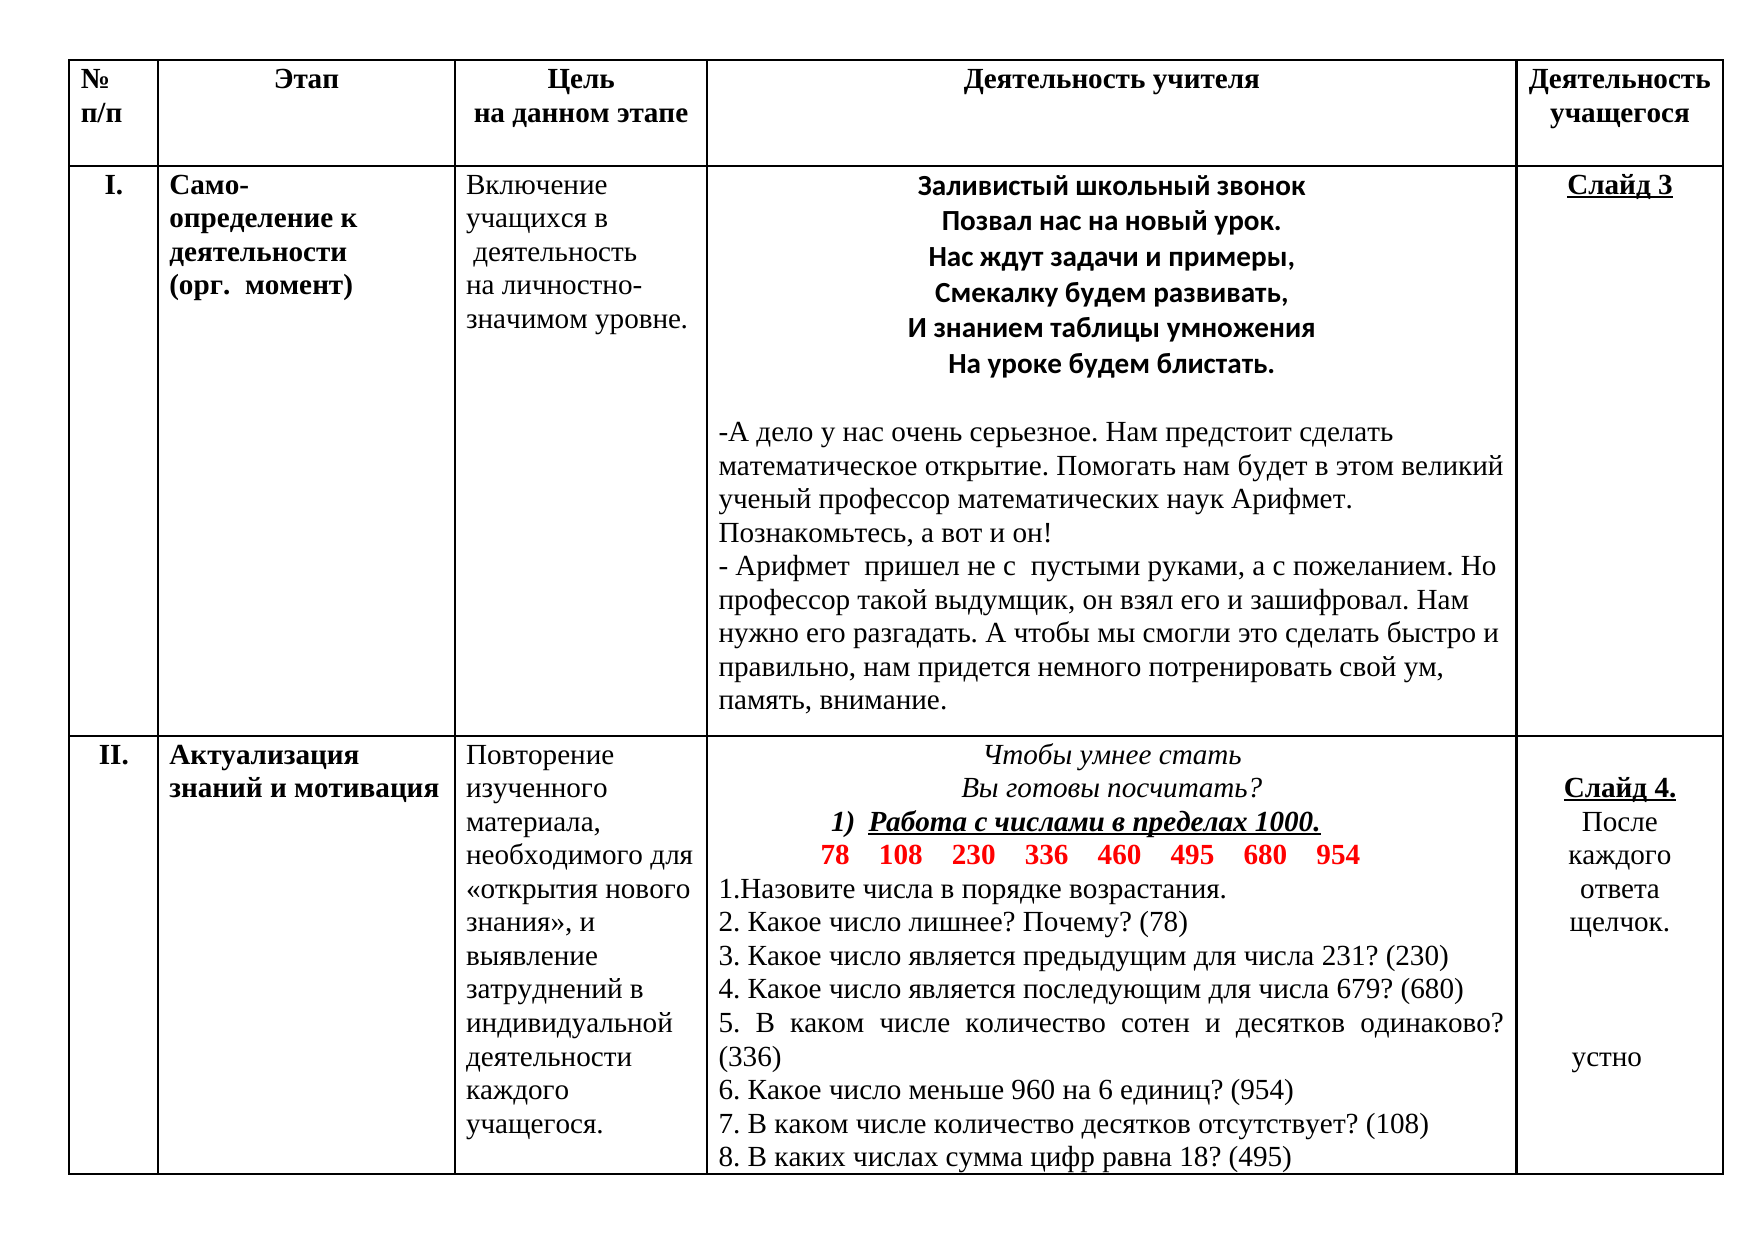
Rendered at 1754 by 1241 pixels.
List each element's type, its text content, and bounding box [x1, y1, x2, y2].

table_header Деятельность учителя [708, 61, 1515, 165]
table_header Этап [159, 61, 454, 165]
table_cell II. [70, 737, 157, 1173]
table_cell Само- определение к деятельности (орг. момент) [159, 167, 454, 735]
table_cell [159, 737, 454, 1173]
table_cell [1518, 737, 1722, 1173]
table_header Цель на данном этапе [456, 61, 706, 165]
table_cell I. [70, 167, 157, 735]
table_cell Слайд 3 [1518, 167, 1722, 735]
table_header № п/п [70, 61, 157, 165]
table_cell Включение учащихся в деятельность на личностно- значимом уровне. [456, 167, 706, 735]
table_header Деятельность учащегося [1518, 61, 1722, 165]
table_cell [708, 737, 1515, 1173]
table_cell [456, 737, 706, 1173]
table_cell Заливистый школьный звонок Позвал нас на новый урок. Нас ждут задачи и примеры, Смекалку будем развивать, И знанием таблицы умножения На уроке будем блистать. -А дело у нас очень серьезное. Нам предстоит сделать математическое открытие. Помогать нам будет в этом великий ученый профессор математических наук Арифмет. Познакомьтесь, а вот и он! - Арифмет пришел не с пустыми руками, а с пожеланием. Но профессор такой выдумщик, он взял его и зашифровал. Нам нужно его разгадать. А чтобы мы смогли это сделать быстро и правильно, нам придется немного потренировать свой ум, память, внимание. [708, 167, 1515, 735]
